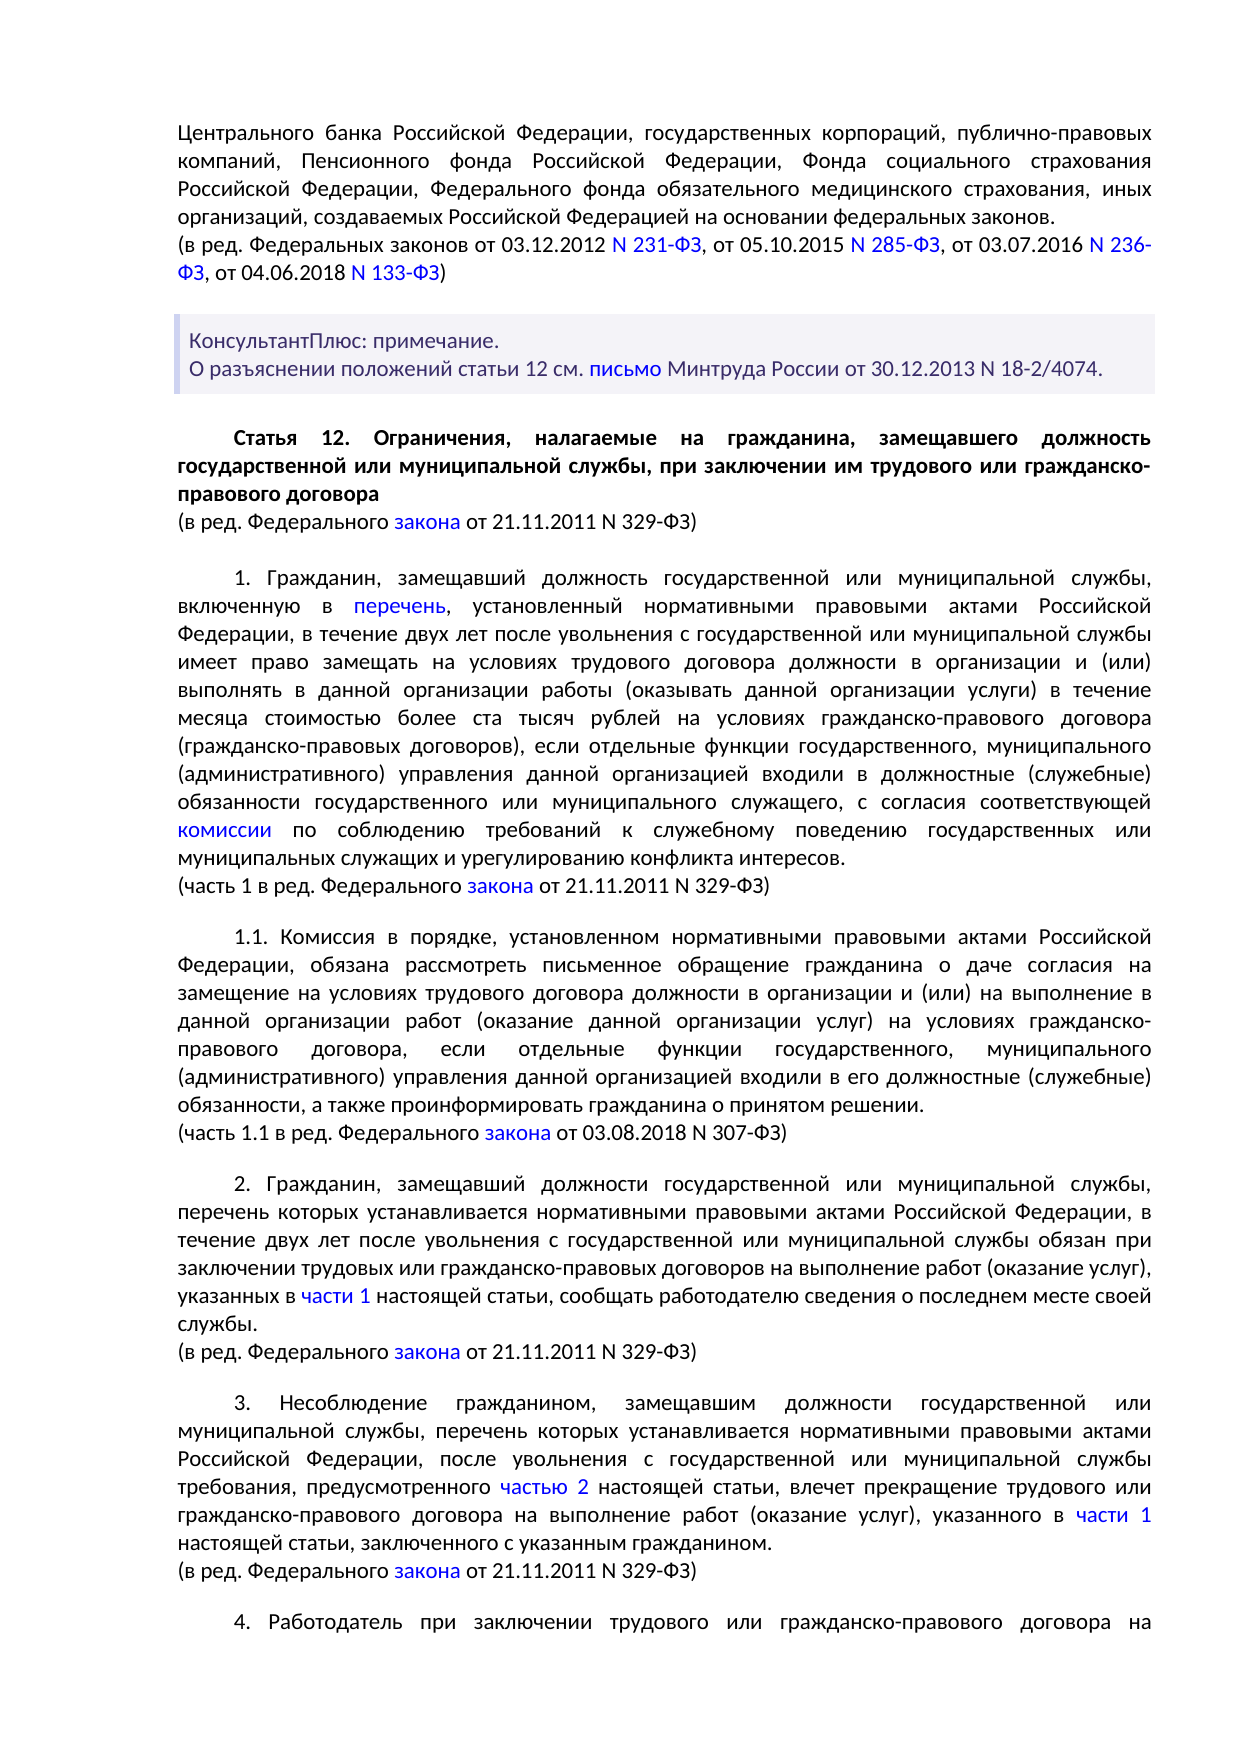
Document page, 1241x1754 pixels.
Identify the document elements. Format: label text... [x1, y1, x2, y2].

text 1.1. Комиссия в порядке, установленном нормативными правовыми актами Российской Федерации, обязана рассмотреть письменное обращение гражданина о даче согласия на замещение на условиях трудового договора должности в организации и (или) на выполнение в данной организации работ (оказание данной организации услуг) на условиях гражданско-правового договора, если отдельные функции государственного, муниципального (административного) управления данной организацией входили в его должностные (служебные) обязанности, а также проинформировать гражданина о принятом решении. [177, 922, 1152, 1118]
text (в ред. Федерального закона от 21.11.2011 N 329-ФЗ) [177, 507, 1152, 535]
text 1. Гражданин, замещавший должность государственной или муниципальной службы, включенную в перечень, установленный нормативными правовыми актами Российской Федерации, в течение двух лет после увольнения с государственной или муниципальной службы имеет право замещать на условиях трудового договора должности в организации и (или) выполнять в данной организации работы (оказывать данной организации услуги) в течение месяца стоимостью более ста тысяч рублей на условиях гражданско-правового договора (гражданско-правовых договоров), если отдельные функции государственного, муниципального (административного) управления данной организацией входили в должностные (служебные) обязанности государственного или муниципального служащего, с согласия соответствующей комиссии по соблюдению требований к служебному поведению государственных или муниципальных служащих и урегулированию конфликта интересов. [177, 563, 1152, 871]
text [177, 1607, 1152, 1636]
title Статья 12. Ограничения, налагаемые на гражданина, замещавшего должность государственной или муниципальной службы, при заключении им трудового или гражданско-правового договора [177, 423, 1152, 507]
text (часть 1 в ред. Федерального закона от 21.11.2011 N 329-ФЗ) [177, 871, 1152, 899]
text (в ред. Федерального закона от 21.11.2011 N 329-ФЗ) [177, 1557, 1152, 1584]
table_header КонсультантПлюс: примечание. О разъяснении положений статьи 12 см. письмо Минтруда России от 30.12.2013 N 18-2/4074. [180, 314, 1149, 394]
text 3. Несоблюдение гражданином, замещавшим должности государственной или муниципальной службы, перечень которых устанавливается нормативными правовыми актами Российской Федерации, после увольнения с государственной или муниципальной службы требования, предусмотренного частью 2 настоящей статьи, влечет прекращение трудового или гражданско-правового договора на выполнение работ (оказание услуг), указанного в части 1 настоящей статьи, заключенного с указанным гражданином. [177, 1388, 1152, 1557]
text (в ред. Федерального закона от 21.11.2011 N 329-ФЗ) [177, 1337, 1152, 1366]
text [177, 118, 1152, 230]
text (в ред. Федеральных законов от 03.12.2012 N 231-ФЗ, от 05.10.2015 N 285-ФЗ, от 03.07.2016 N 236-ФЗ, от 04.06.2018 N 133-ФЗ) [177, 230, 1152, 286]
text 2. Гражданин, замещавший должности государственной или муниципальной службы, перечень которых устанавливается нормативными правовыми актами Российской Федерации, в течение двух лет после увольнения с государственной или муниципальной службы обязан при заключении трудовых или гражданско-правовых договоров на выполнение работ (оказание услуг), указанных в части 1 настоящей статьи, сообщать работодателю сведения о последнем месте своей службы. [177, 1169, 1152, 1337]
text (часть 1.1 в ред. Федерального закона от 03.08.2018 N 307-ФЗ) [177, 1118, 1152, 1146]
